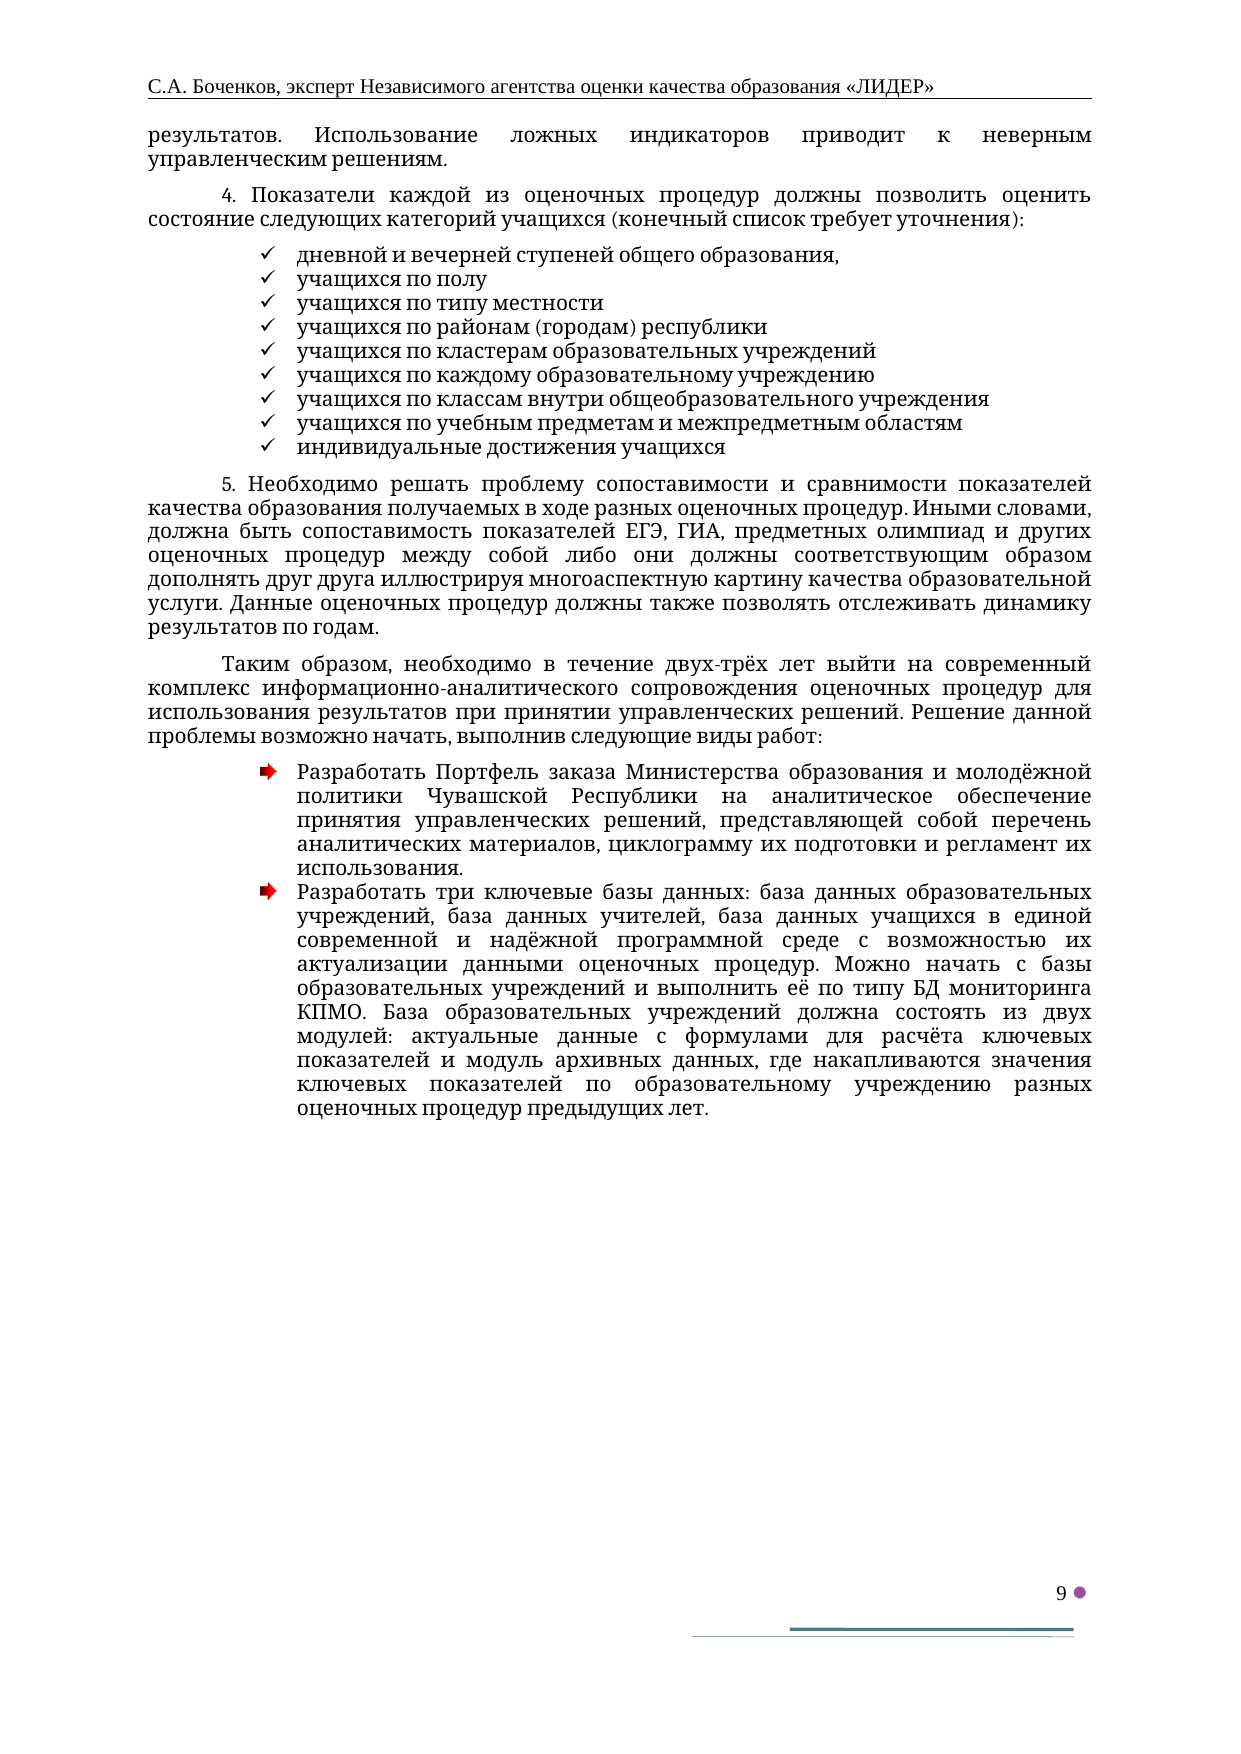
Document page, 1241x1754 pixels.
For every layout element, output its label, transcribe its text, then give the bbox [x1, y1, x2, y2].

list учащихся по каждому образовательному учреждению [259, 364, 1092, 388]
list учащихся по полу [259, 268, 1092, 292]
picture [260, 763, 277, 780]
text 4. Показатели каждой из оценочных процедур должны позволить оценить состояние следующих категорий учащихся (конечный список требует уточнения): [148, 184, 1092, 232]
list учащихся по учебным предметам и межпредметным областям [259, 412, 1092, 436]
text 5. Необходимо решать проблему сопоставимости и сравнимости показателей качества образования получаемых в ходе разных оценочных процедур. Иными словами, должна быть сопоставимость показателей ЕГЭ, ГИА, предметных олимпиад и других оценочных процедур между собой либо они должны соответствующим образом дополнять друг друга иллюстрируя многоаспектную картину качества образовательной услуги. Данные оценочных процедур должны также позволять отслеживать динамику результатов по годам. [148, 472, 1092, 640]
list Разработать Портфель заказа Министерства образования и молодёжной политики Чувашской Республики на аналитическое обеспечение принятия управленческих решений, представляющей собой перечень аналитических материалов, циклограмму их подготовки и регламент их использования. [259, 761, 1092, 881]
picture [260, 882, 277, 900]
list учащихся по типу местности [259, 292, 1092, 316]
list учащихся по кластерам образовательных учреждений [259, 340, 1092, 364]
list индивидуальные достижения учащихся [259, 436, 1092, 460]
list Разработать три ключевые базы данных: база данных образовательных учреждений, база данных учителей, база данных учащихся в единой современной и надёжной программной среде с возможностью их актуализации данными оценочных процедур. Можно начать с базы образовательных учреждений и выполнить её по типу БД мониторинга КПМО. База образовательных учреждений должна состоять из двух модулей: актуальные данные с формулами для расчёта ключевых показателей и модуль архивных данных, где накапливаются значения ключевых показателей по образовательному учреждению разных оценочных процедур предыдущих лет. [259, 881, 1092, 1120]
text Таким образом, необходимо в течение двух-трёх лет выйти на современный комплекс информационно-аналитического сопровождения оценочных процедур для использования результатов при принятии управленческих решений. Решение данной проблемы возможно начать, выполнив следующие виды работ: [148, 652, 1092, 748]
list учащихся по классам внутри общеобразовательного учреждения [259, 388, 1092, 412]
list учащихся по районам (городам) республики [259, 316, 1092, 340]
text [148, 123, 1092, 171]
list дневной и вечерней ступеней общего образования, [259, 244, 1092, 268]
